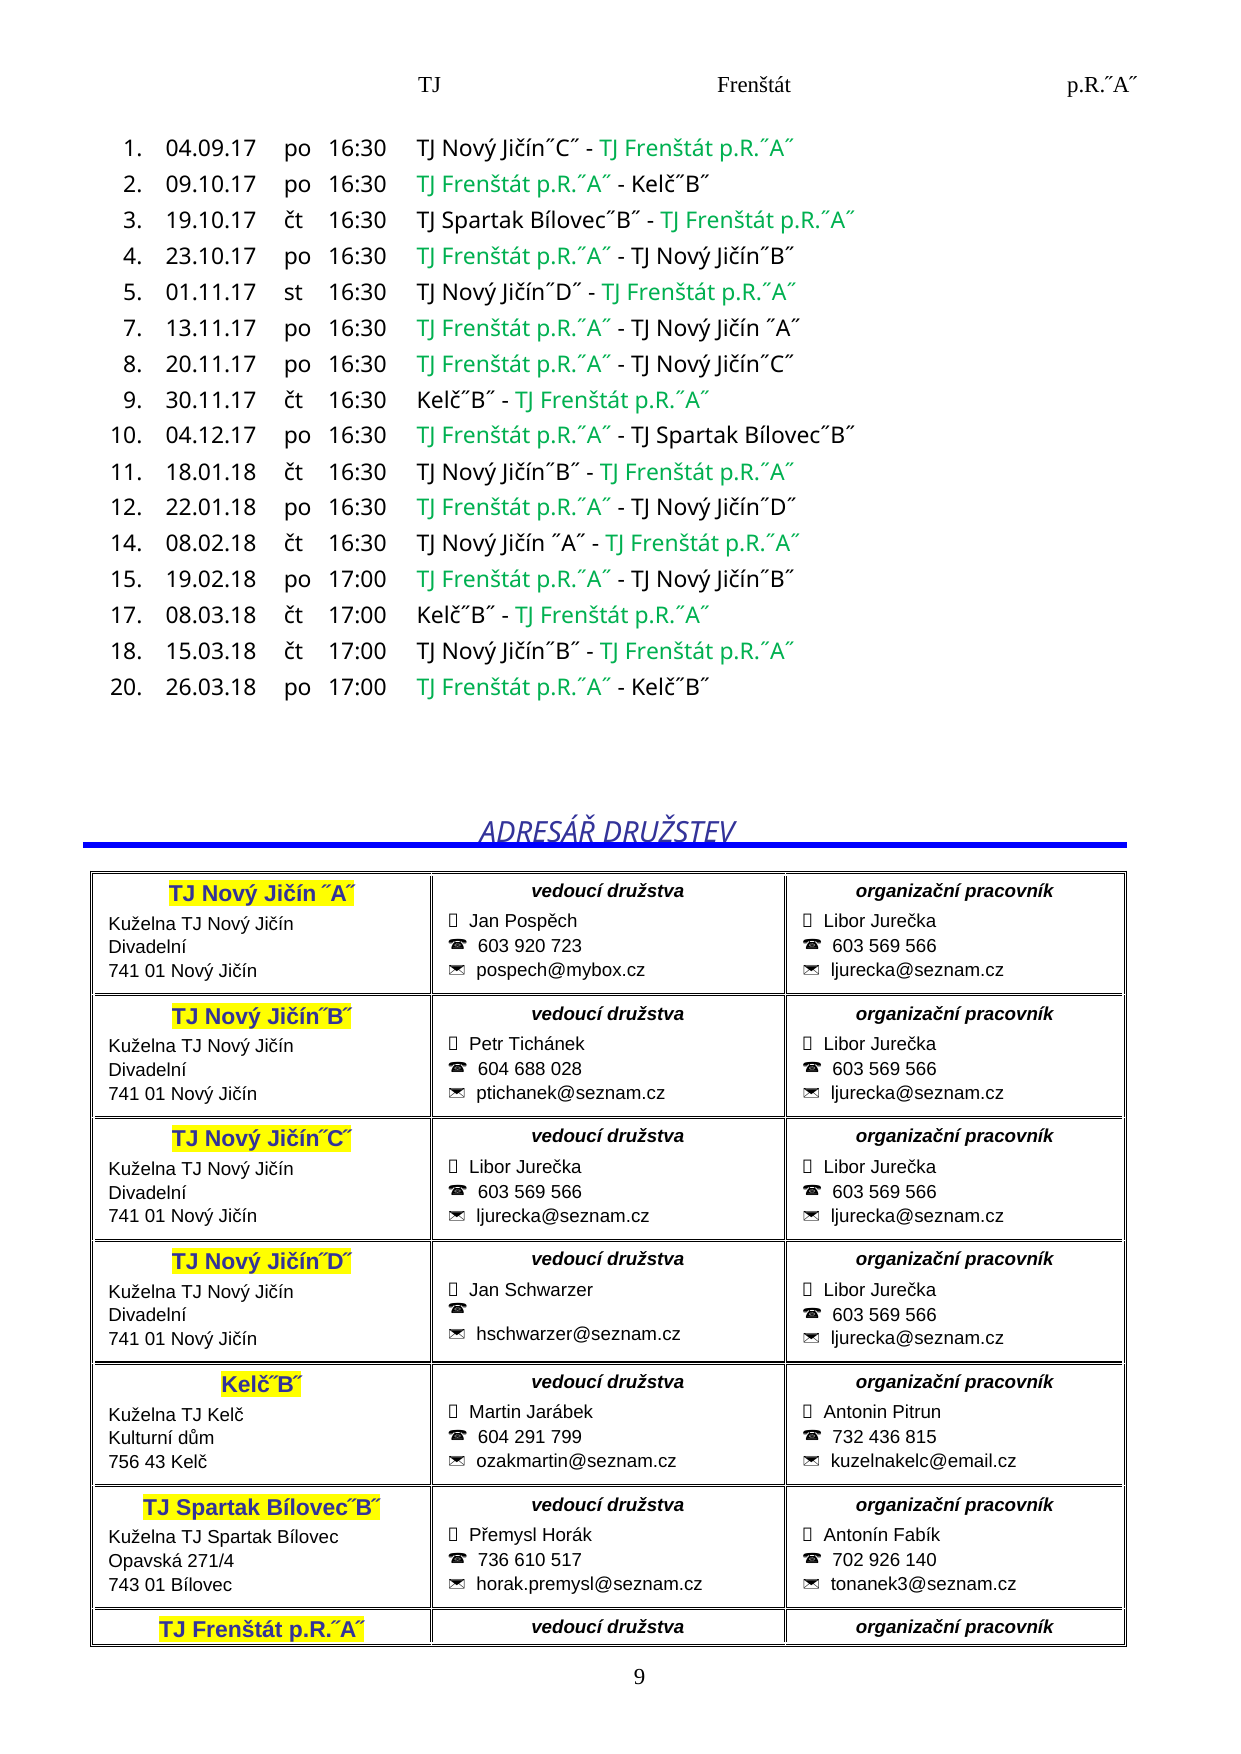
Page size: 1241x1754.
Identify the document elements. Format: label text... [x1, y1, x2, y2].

table_cell organizační pracovník 👤 Antonin Pitrun 732 436 815 kuzelnakelc@email.cz [787, 1361, 1124, 1484]
table_cell TJ Nový Jičín˝D˝ Kuželna TJ Nový Jičín Divadelní 741 01 Nový Jičín [93, 1239, 430, 1361]
text 5. 01.11.17 st 16:30 TJ Nový Jičín˝D˝ - TJ Frenštát p.R.˝A˝ [106, 276, 1137, 307]
text 7. 13.11.17 po 16:30 TJ Frenštát p.R.˝A˝ - TJ Nový Jičín ˝A˝ [106, 312, 1137, 343]
table_cell vedoucí družstva 👤 Martin Jarábek 604 291 799 ozakmartin@seznam.cz [433, 1365, 784, 1484]
text 14. 08.02.18 čt 16:30 TJ Nový Jičín ˝A˝ - TJ Frenštát p.R.˝A˝ [106, 527, 1137, 558]
table_cell TJ Spartak Bílovec˝B˝ Kuželna TJ Spartak Bílovec Opavská 271/4 743 01 Bílovec [92, 1484, 431, 1607]
text 20. 26.03.18 po 17:00 TJ Frenštát p.R.˝A˝ - Kelč˝B˝ [106, 671, 1137, 702]
table_cell TJ Nový Jičín˝B˝ Kuželna TJ Nový Jičín Divadelní 741 01 Nový Jičín [92, 993, 431, 1116]
table_cell TJ Nový Jičín˝C˝ Kuželna TJ Nový Jičín Divadelní 741 01 Nový Jičín [92, 1116, 431, 1239]
table_cell vedoucí družstva 👤 Přemysl Horák 736 610 517 horak.premysl@seznam.cz [433, 1487, 784, 1607]
text 4. 23.10.17 po 16:30 TJ Frenštát p.R.˝A˝ - TJ Nový Jičín˝B˝ [106, 240, 1137, 271]
table_cell organizační pracovník 👤 Libor Jurečka 603 569 566 ljurecka@seznam.cz [786, 993, 1125, 1116]
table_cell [431, 1607, 786, 1644]
text 11. 18.01.18 čt 16:30 TJ Nový Jičín˝B˝ - TJ Frenštát p.R.˝A˝ [106, 455, 1137, 487]
table_cell vedoucí družstva 👤 Libor Jurečka 603 569 566 ljurecka@seznam.cz [433, 1119, 784, 1239]
table_cell organizační pracovník 👤 Antonín Fabík 702 926 140 tonanek3@seznam.cz [786, 1484, 1125, 1607]
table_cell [93, 1607, 431, 1644]
table_cell organizační pracovník 👤 Libor Jurečka 603 569 566 ljurecka@seznam.cz [786, 1116, 1125, 1239]
table_header TJ Nový Jičín ˝A˝ Kuželna TJ Nový Jičín Divadelní 741 01 Nový Jičín [93, 874, 431, 993]
table_header organizační pracovník 👤 Libor Jurečka 603 569 566 ljurecka@seznam.cz [786, 874, 1124, 993]
text 1. 04.09.17 po 16:30 TJ Nový Jičín˝C˝ - TJ Frenštát p.R.˝A˝ [106, 132, 1137, 163]
table_cell vedoucí družstva 👤 Jan Schwarzer hschwarzer@seznam.cz [433, 1242, 784, 1361]
text 9. 30.11.17 čt 16:30 Kelč˝B˝ - TJ Frenštát p.R.˝A˝ [106, 383, 1137, 415]
text 17. 08.03.18 čt 17:00 Kelč˝B˝ - TJ Frenštát p.R.˝A˝ [106, 599, 1137, 630]
text 15. 19.02.18 po 17:00 TJ Frenštát p.R.˝A˝ - TJ Nový Jičín˝B˝ [106, 563, 1137, 594]
text 2. 09.10.17 po 16:30 TJ Frenštát p.R.˝A˝ - Kelč˝B˝ [106, 168, 1137, 199]
table_cell Kelč˝B˝ Kuželna TJ Kelč Kulturní dům 756 43 Kelč [93, 1361, 430, 1484]
table_header vedoucí družstva 👤 Jan Pospěch 603 920 723 pospech@mybox.cz [431, 872, 786, 993]
table_cell organizační pracovník 👤 Libor Jurečka 603 569 566 ljurecka@seznam.cz [787, 1239, 1124, 1361]
text 18. 15.03.18 čt 17:00 TJ Nový Jičín˝B˝ - TJ Frenštát p.R.˝A˝ [106, 635, 1137, 666]
text TJ Frenštát p.R.˝A˝ [106, 72, 1137, 128]
table_cell vedoucí družstva 👤 Petr Tichánek 604 688 028 ptichanek@seznam.cz [433, 996, 784, 1116]
text 10. 04.12.17 po 16:30 TJ Frenštát p.R.˝A˝ - TJ Spartak Bílovec˝B˝ [106, 419, 1137, 451]
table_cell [786, 1607, 1124, 1644]
text ADRESÁŘ DRUŽSTEV [106, 811, 1137, 851]
text 8. 20.11.17 po 16:30 TJ Frenštát p.R.˝A˝ - TJ Nový Jičín˝C˝ [106, 348, 1137, 379]
text 3. 19.10.17 čt 16:30 TJ Spartak Bílovec˝B˝ - TJ Frenštát p.R.˝A˝ [106, 204, 1137, 235]
text 12. 22.01.18 po 16:30 TJ Frenštát p.R.˝A˝ - TJ Nový Jičín˝D˝ [106, 491, 1137, 523]
